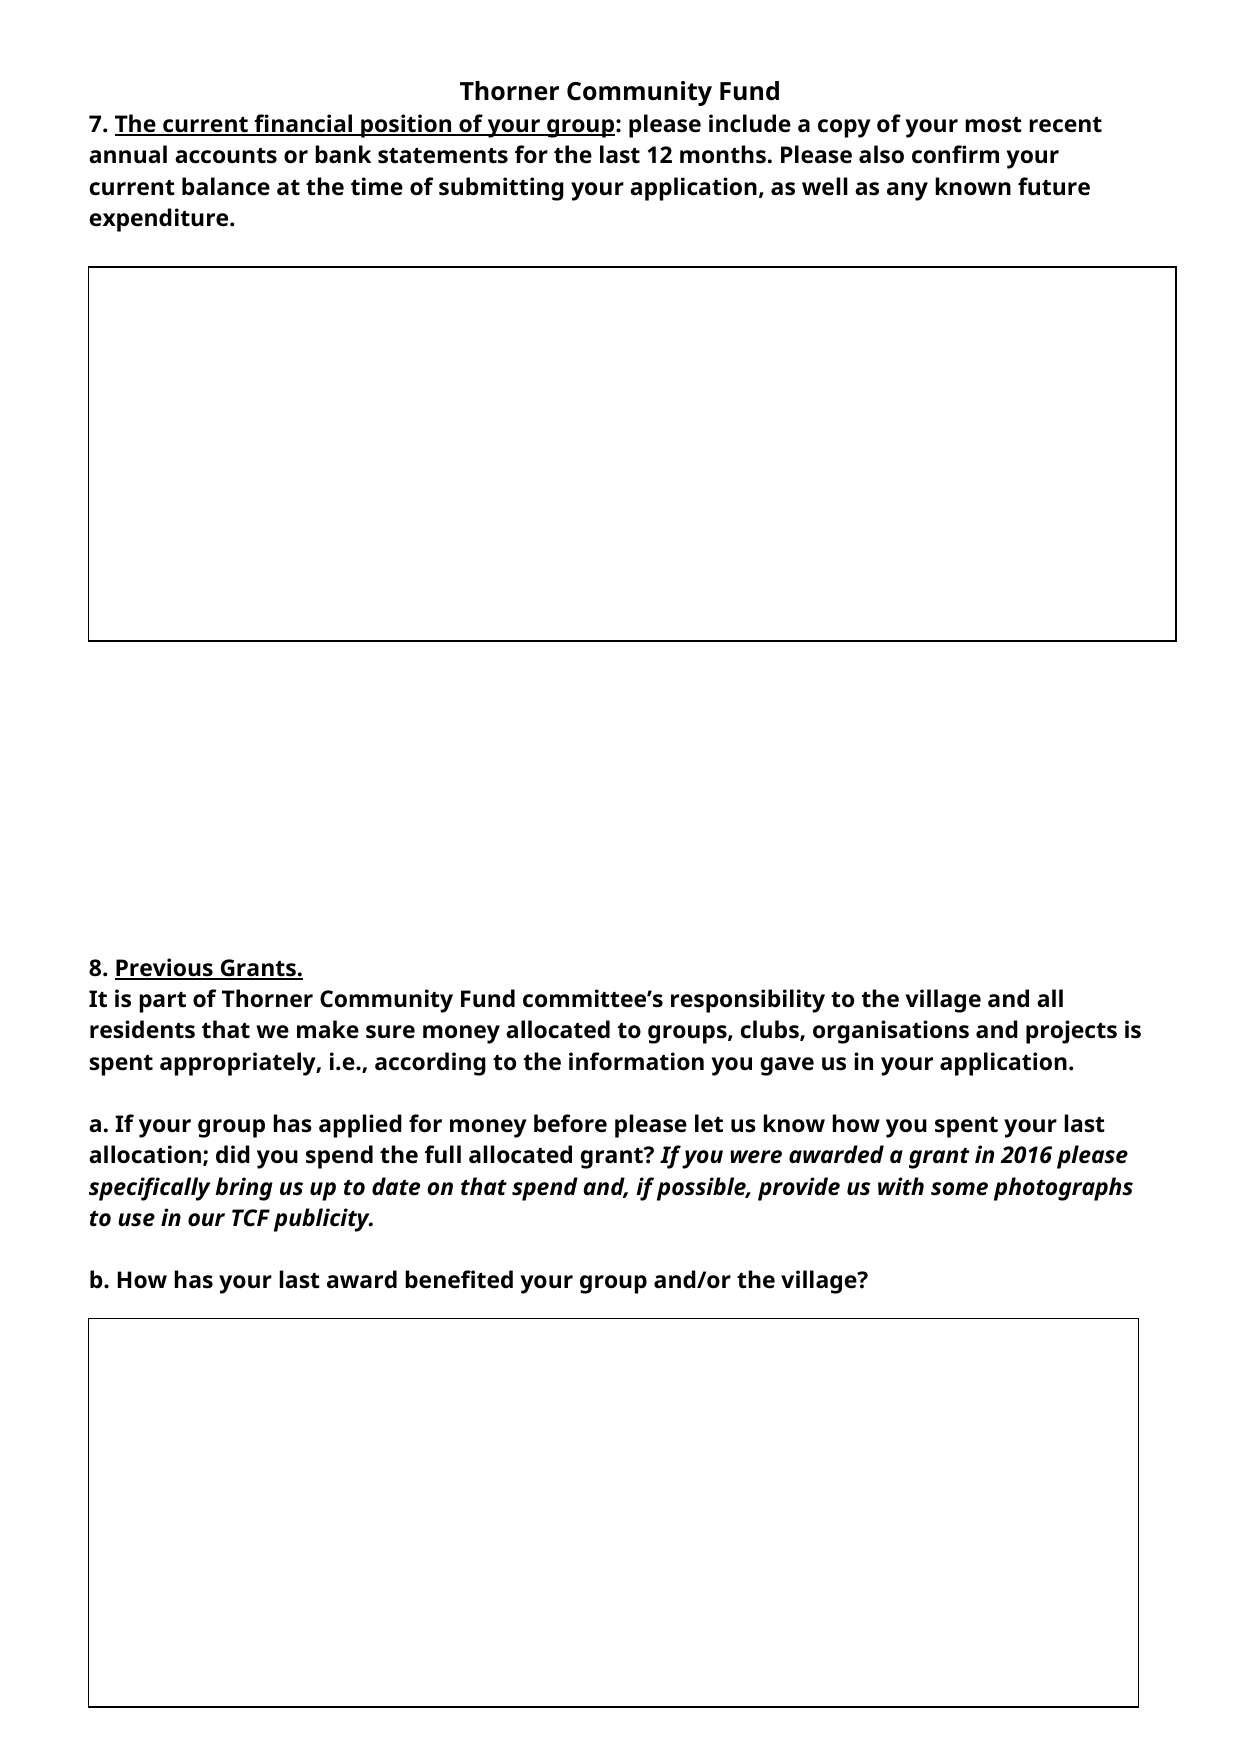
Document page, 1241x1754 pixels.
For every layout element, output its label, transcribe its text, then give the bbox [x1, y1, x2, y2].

text a. If your group has applied for money before please let us know how you spent your last allocation; did you spend the full allocated grant? If you were awarded a grant in 2016 please specifically bring us up to date on that spend and, if possible, provide us with some photographs to use in our TCF publicity. [89, 1108, 1152, 1233]
text b. How has your last award benefited your group and/or the village? [89, 1264, 1152, 1295]
text 8. Previous Grants. [89, 952, 1152, 983]
text 7. The current financial position of your group: please include a copy of your most recent annual accounts or bank statements for the last 12 months. Please also confirm your current balance at the time of submitting your application, as well as any known future expenditure. [89, 108, 1152, 233]
text It is part of committee’s responsibility to the village and all residents that we make sure money allocated to groups, clubs, organisations and projects is spent appropriately, i.e., according to the information you gave us in your application. [89, 983, 1152, 1077]
